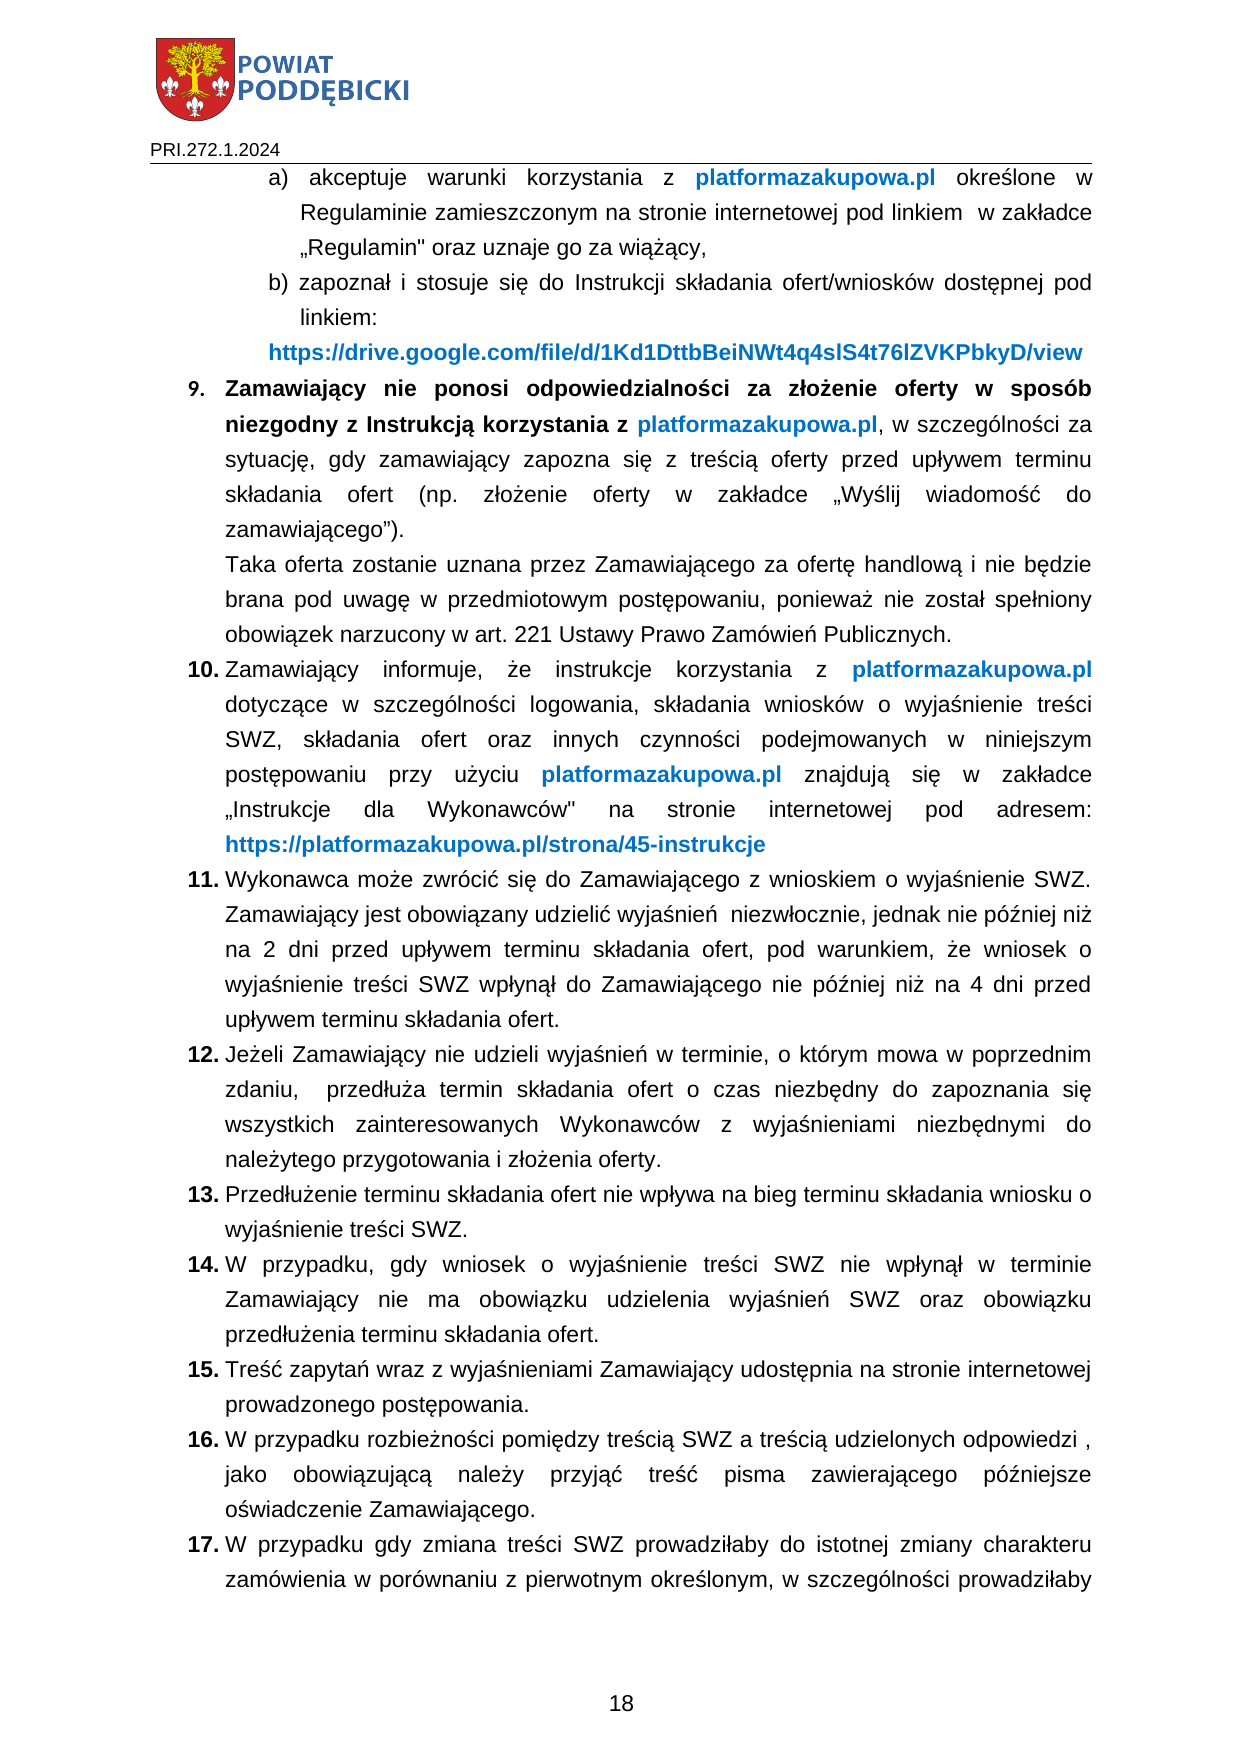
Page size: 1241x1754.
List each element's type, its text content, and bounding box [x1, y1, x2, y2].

picture [150, 29, 416, 139]
text a) akceptuje warunki korzystania z platformazakupowa.pl określone w Regulaminie zamieszczonym na stronie internetowej pod linkiem w zakładce „Regulamin" oraz uznaje go za wiążący, [268, 164, 1092, 261]
list Zamawiający informuje, że instrukcje korzystania z platformazakupowa.pl dotyczące w szczególności logowania, składania wniosków o wyjaśnienie treści SWZ, składania ofert oraz innych czynności podejmowanych w niniejszym postępowaniu przy użyciu platformazakupowa.pl znajdują się w zakładce „Instrukcje dla Wykonawców" na stronie internetowej pod adresem: https://platformazakupowa.pl/strona/45-instrukcje [187, 656, 1092, 857]
text b) zapoznał i stosuje się do Instrukcji składania ofert/wniosków dostępnej pod linkiem: [268, 269, 1092, 331]
list Przedłużenie terminu składania ofert nie wpływa na bieg terminu składania wniosku o wyjaśnienie treści SWZ. [187, 1181, 1092, 1242]
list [187, 1531, 1092, 1592]
list Zamawiający nie ponosi odpowiedzialności za złożenie oferty w sposób niezgodny z Instrukcją korzystania z platformazakupowa.pl, w szczególności za sytuację, gdy zamawiający zapozna się z treścią oferty przed upływem terminu składania ofert (np. złożenie oferty w zakładce „Wyślij wiadomość do zamawiającego”). Taka oferta zostanie uznana przez Zamawiającego za ofertę handlową i nie będzie brana pod uwagę w przedmiotowym postępowaniu, ponieważ nie został spełniony obowiązek narzucony w art. 221 Ustawy Prawo Zamówień Publicznych. [187, 374, 1092, 647]
list W przypadku rozbieżności pomiędzy treścią SWZ a treścią udzielonych odpowiedzi , jako obowiązującą należy przyjąć treść pisma zawierającego późniejsze oświadczenie Zamawiającego. [187, 1426, 1092, 1522]
list W przypadku, gdy wniosek o wyjaśnienie treści SWZ nie wpłynął w terminie Zamawiający nie ma obowiązku udzielenia wyjaśnień SWZ oraz obowiązku przedłużenia terminu składania ofert. [187, 1251, 1092, 1347]
text https://drive.google.com/file/d/1Kd1DttbBeiNWt4q4slS4t76lZVKPbkyD/view [268, 339, 1092, 366]
list Treść zapytań wraz z wyjaśnieniami Zamawiający udostępnia na stronie internetowej prowadzonego postępowania. [187, 1356, 1092, 1417]
list Wykonawca może zwrócić się do Zamawiającego z wnioskiem o wyjaśnienie SWZ. Zamawiający jest obowiązany udzielić wyjaśnień niezwłocznie, jednak nie później niż na 2 dni przed upływem terminu składania ofert, pod warunkiem, że wniosek o wyjaśnienie treści SWZ wpłynął do Zamawiającego nie później niż na 4 dni przed upływem terminu składania ofert. [187, 866, 1092, 1032]
list Jeżeli Zamawiający nie udzieli wyjaśnień w terminie, o którym mowa w poprzednim zdaniu, przedłuża termin składania ofert o czas niezbędny do zapoznania się wszystkich zainteresowanych Wykonawców z wyjaśnieniami niezbędnymi do należytego przygotowania i złożenia oferty. [187, 1041, 1092, 1172]
